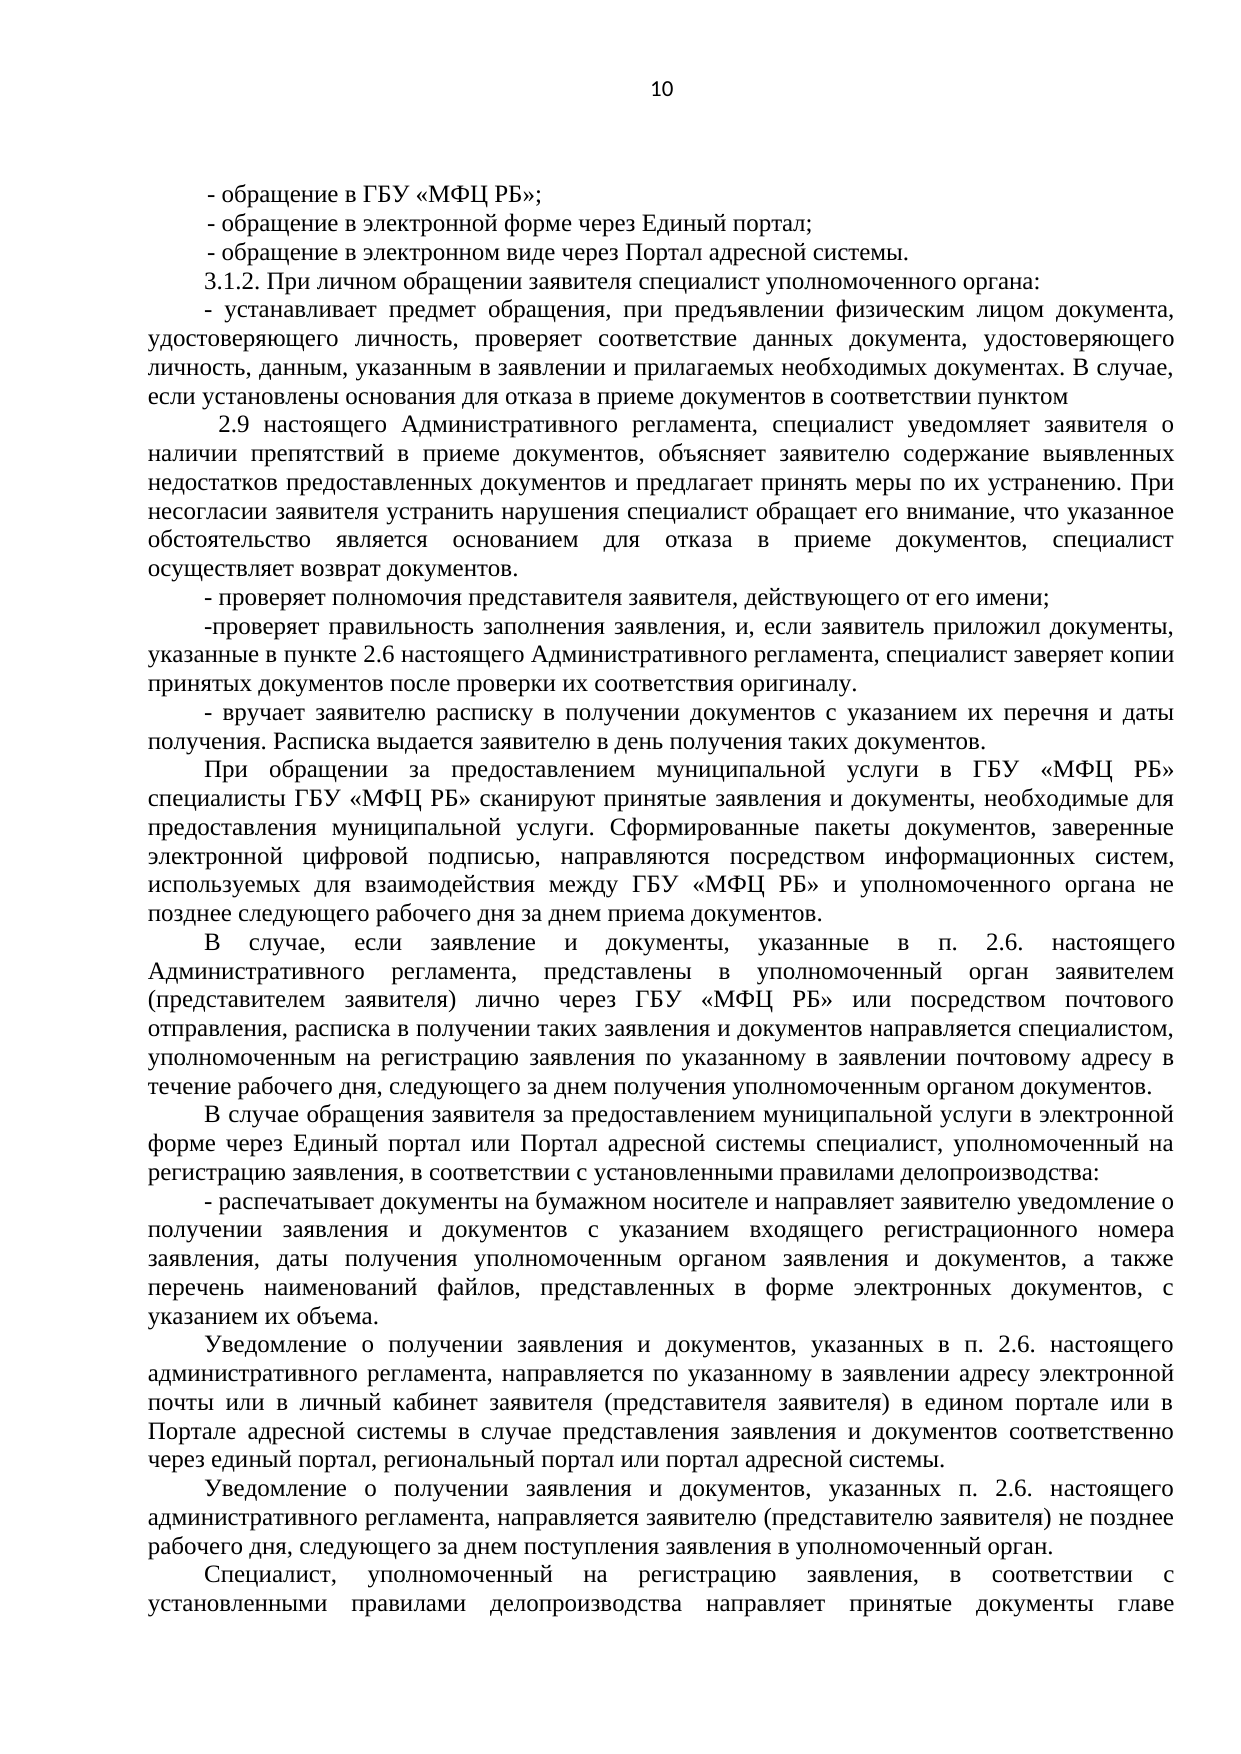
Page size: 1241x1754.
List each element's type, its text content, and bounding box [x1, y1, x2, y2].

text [148, 1559, 1175, 1617]
text - устанавливает предмет обращения, при предъявлении физическим лицом документа, удостоверяющего личность, проверяет соответствие данных документа, удостоверяющего личность, данным, указанным в заявлении и прилагаемых необходимых документах. В случае, если установлены основания для отказа в приеме документов в соответствии пунктом [148, 294, 1175, 409]
text - проверяет полномочия представителя заявителя, действующего от его имени; [148, 582, 1175, 611]
text Уведомление о получении заявления и документов, указанных п. 2.6. настоящего административного регламента, направляется заявителю (представителю заявителя) не позднее рабочего дня, следующего за днем поступления заявления в уполномоченный орган. [148, 1473, 1175, 1559]
text - обращение в ГБУ «МФЦ РБ»; [148, 179, 1175, 208]
text - обращение в электронной форме через Единый портал; [148, 208, 1175, 237]
text Уведомление о получении заявления и документов, указанных в п. 2.6. настоящего административного регламента, направляется по указанному в заявлении адресу электронной почты или в личный кабинет заявителя (представителя заявителя) в едином портале или в Портале адресной системы в случае представления заявления и документов соответственно через единый портал, региональный портал или портал адресной системы. [148, 1329, 1175, 1473]
text В случае, если заявление и документы, указанные в п. 2.6. настоящего Административного регламента, представлены в уполномоченный орган заявителем (представителем заявителя) лично через ГБУ «МФЦ РБ» или посредством почтового отправления, расписка в получении таких заявления и документов направляется специалистом, уполномоченным на регистрацию заявления по указанному в заявлении почтовому адресу в течение рабочего дня, следующего за днем получения уполномоченным органом документов. [148, 927, 1175, 1099]
text - обращение в электронном виде через Портал адресной системы. [148, 237, 1175, 266]
text - вручает заявителю расписку в получении документов с указанием их перечня и даты получения. Расписка выдается заявителю в день получения таких документов. [148, 697, 1175, 754]
text В случае обращения заявителя за предоставлением муниципальной услуги в электронной форме через Единый портал или Портал адресной системы специалист, уполномоченный на регистрацию заявления, в соответствии с установленными правилами делопроизводства: [148, 1099, 1175, 1186]
text 3.1.2. При личном обращении заявителя специалист уполномоченного органа: [148, 266, 1175, 294]
text - распечатывает документы на бумажном носителе и направляет заявителю уведомление о получении заявления и документов с указанием входящего регистрационного номера заявления, даты получения уполномоченным органом заявления и документов, а также перечень наименований файлов, представленных в форме электронных документов, с указанием их объема. [148, 1186, 1175, 1329]
text 2.9 настоящего Административного регламента, специалист уведомляет заявителя о наличии препятствий в приеме документов, объясняет заявителю содержание выявленных недостатков предоставленных документов и предлагает принять меры по их устранению. При несогласии заявителя устранить нарушения специалист обращает его внимание, что указанное обстоятельство является основанием для отказа в приеме документов, специалист осуществляет возврат документов. [148, 409, 1175, 582]
text При обращении за предоставлением муниципальной услуги в ГБУ «МФЦ РБ» специалисты ГБУ «МФЦ РБ» сканируют принятые заявления и документы, необходимые для предоставления муниципальной услуги. Сформированные пакеты документов, заверенные электронной цифровой подписью, направляются посредством информационных систем, используемых для взаимодействия между ГБУ «МФЦ РБ» и уполномоченного органа не позднее следующего рабочего дня за днем приема документов. [148, 754, 1175, 927]
text -проверяет правильность заполнения заявления, и, если заявитель приложил документы, указанные в пункте 2.6 настоящего Административного регламента, специалист заверяет копии принятых документов после проверки их соответствия оригиналу. [148, 611, 1175, 697]
